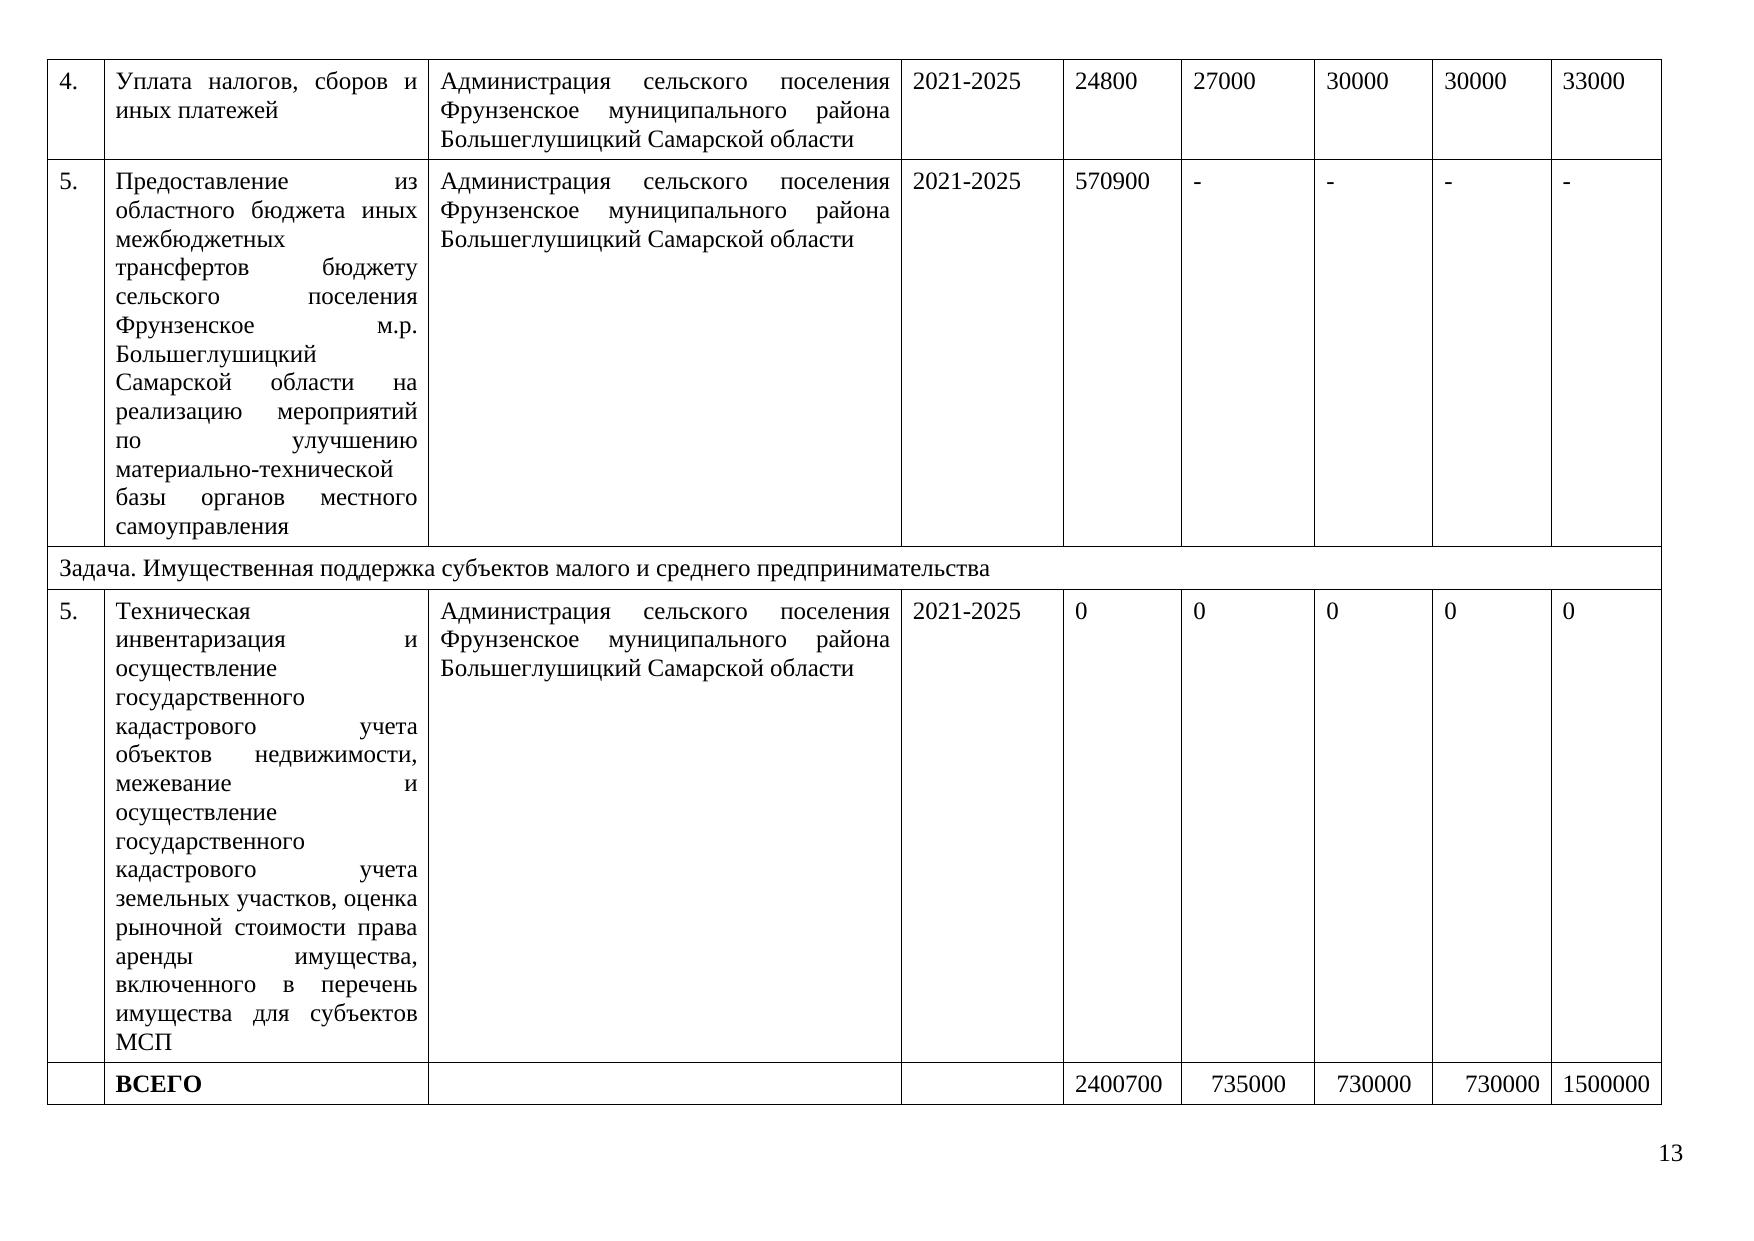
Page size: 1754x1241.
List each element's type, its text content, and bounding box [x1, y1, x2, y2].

table_cell - [1552, 160, 1661, 546]
table_cell 0 [1064, 590, 1181, 1062]
table_cell - [1433, 160, 1551, 546]
table_cell [48, 1063, 104, 1104]
table_cell - [1182, 160, 1314, 546]
table_cell Предоставление из областного бюджета иных межбюджетных трансфертов бюджету сельского поселения Фрунзенское м.р. Большеглушицкий Самарской области на реализацию мероприятий по улучшению материально-технической базы органов местного самоуправления [105, 160, 428, 546]
table_cell 0 [1433, 590, 1551, 1062]
table_cell 2021-2025 [902, 590, 1063, 1062]
table_cell - [1315, 160, 1432, 546]
table_cell Администрация сельского поселения Фрунзенское муниципального района Большеглушицкий Самарской области [429, 160, 901, 546]
table_cell 730000 [1315, 1063, 1432, 1104]
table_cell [429, 60, 901, 159]
table_cell 2021-2025 [902, 60, 1063, 159]
table_cell 30000 [1315, 60, 1432, 159]
table_cell 27000 [1182, 60, 1314, 159]
table_cell 735000 [1182, 1063, 1314, 1104]
table_cell Уплата налогов, сборов и иных платежей [105, 60, 428, 159]
table_cell 0 [1552, 590, 1661, 1062]
table_cell Администрация сельского поселения Фрунзенское муниципального района Большеглушицкий Самарской области [429, 590, 901, 1062]
table_cell 0 [1182, 590, 1314, 1062]
table_cell 730000 [1433, 1063, 1551, 1104]
table_cell 30000 [1433, 60, 1551, 159]
table_cell 2400700 [1064, 1063, 1181, 1104]
table_cell 5. [48, 590, 104, 1062]
table_cell 1500000 [1552, 1063, 1661, 1104]
table_cell 4. [48, 60, 104, 159]
table_cell ВСЕГО [105, 1063, 428, 1104]
table_cell 33000 [1552, 60, 1661, 159]
table_cell 5. [48, 160, 104, 546]
table_cell 0 [1315, 590, 1432, 1062]
table_cell [429, 1063, 901, 1104]
table_cell [902, 1063, 1063, 1104]
table_cell Техническая инвентаризация и осуществление государственного кадастрового учета объектов недвижимости, межевание и осуществление государственного кадастрового учета земельных участков, оценка рыночной стоимости права аренды имущества, включенного в перечень имущества для субъектов МСП [105, 590, 428, 1062]
table_cell 2021-2025 [902, 160, 1063, 546]
table_cell 570900 [1064, 160, 1181, 546]
table_cell 24800 [1064, 60, 1181, 159]
table_cell Задача. Имущественная поддержка субъектов малого и среднего предпринимательства [48, 547, 1661, 588]
